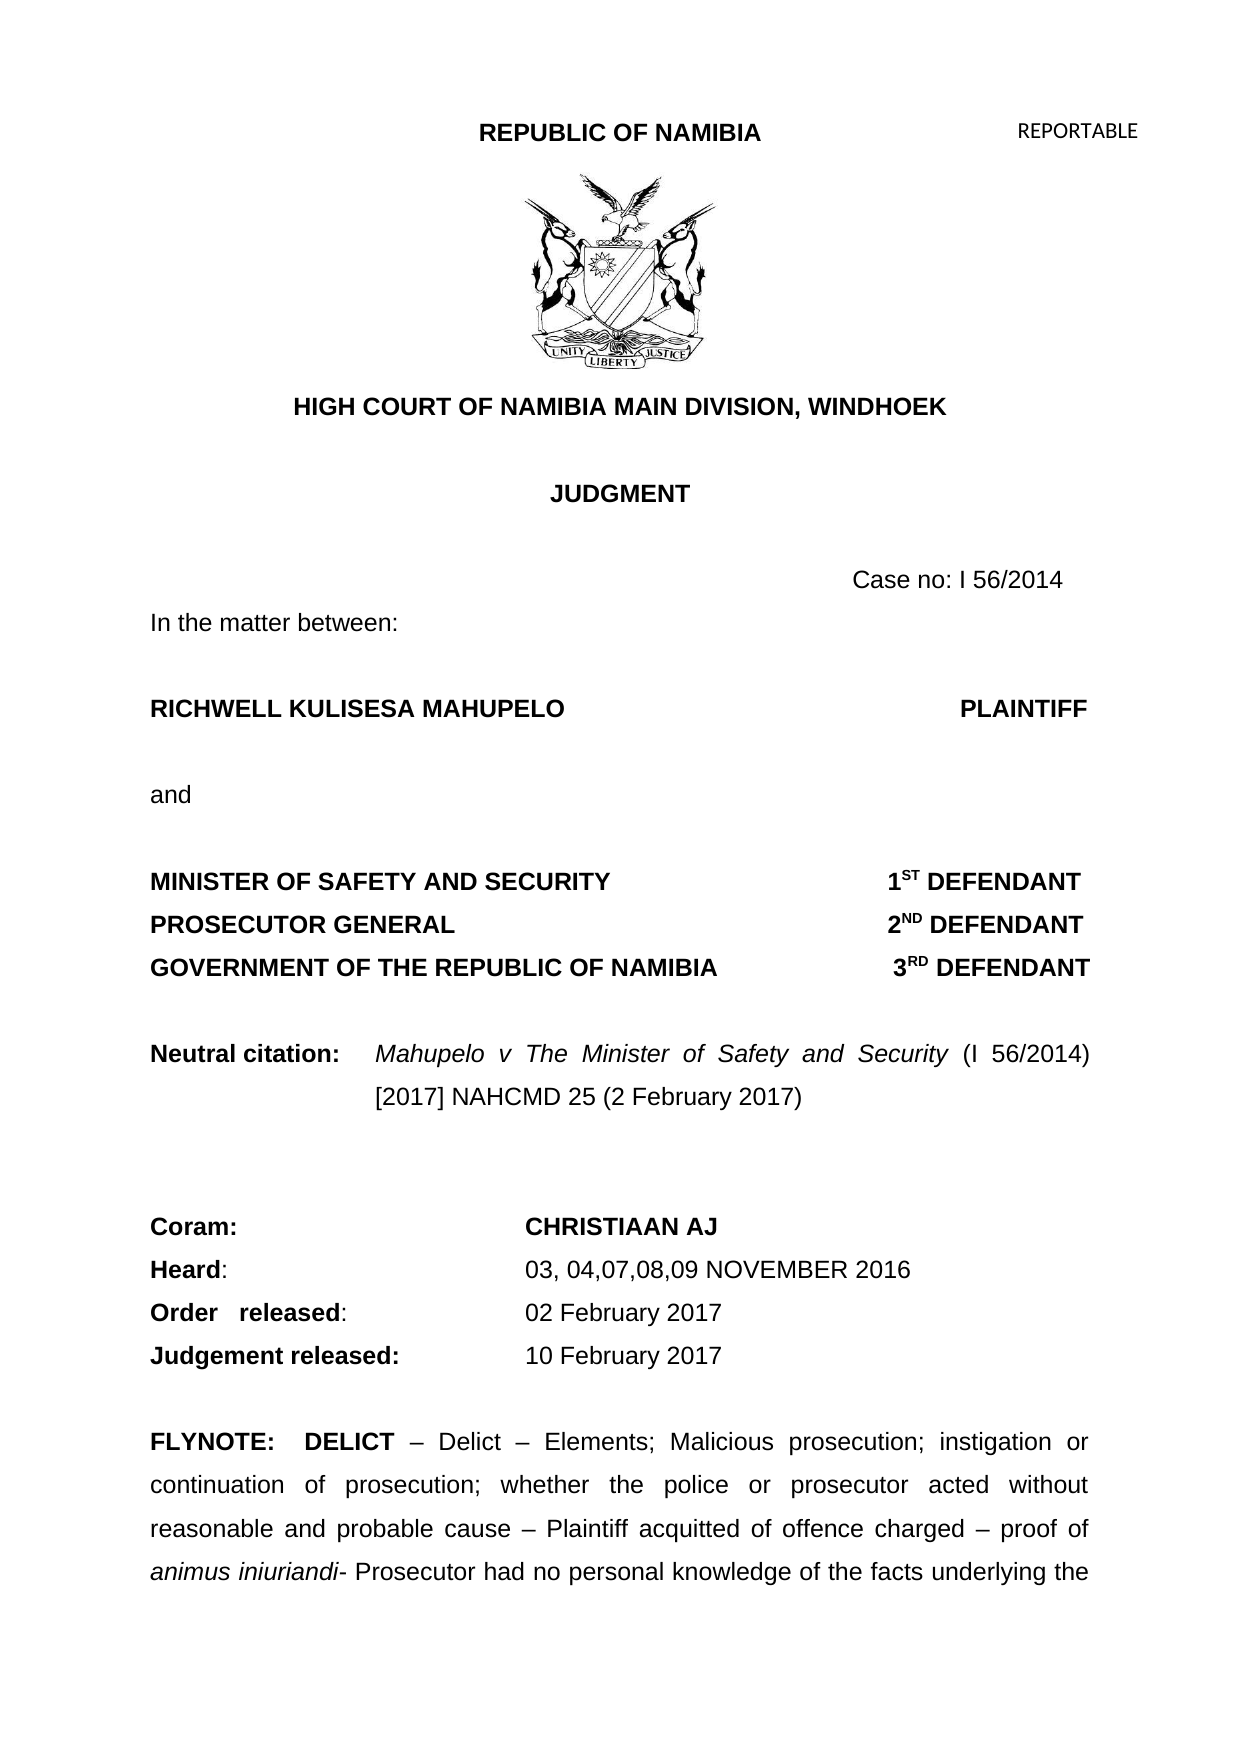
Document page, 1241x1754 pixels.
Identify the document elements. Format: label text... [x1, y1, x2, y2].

text Order released: 02 February 2017 [150, 1298, 1090, 1327]
text Neutral citation: Mahupelo v The Minister of Safety and Security (I 56/2014) [2017] NAHCMD 25 (2 February 2017) [150, 1039, 1090, 1111]
picture [515, 161, 725, 379]
subtitle RICHWELL KULISESA MAHUPELO PLAINTIFF [150, 694, 1090, 723]
text MINISTER OF SAFETY AND SECURITY 1ST DEFENDANT [150, 867, 1090, 896]
text HIGH COURT OF NAMIBIA MAIN DIVISION, WINDHOEK [150, 392, 1090, 421]
text Heard: 03, 04,07,08,09 NOVEMBER 2016 [150, 1255, 1090, 1284]
text REPUBLIC OF NAMIBIA [150, 118, 896, 147]
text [150, 1427, 1090, 1586]
text JUDGMENT [150, 479, 1090, 507]
text GOVERNMENT OF THE REPUBLIC OF NAMIBIA 3RD DEFENDANT [150, 953, 1090, 1025]
text Coram: CHRISTIAAN AJ [150, 1212, 1090, 1241]
text In the matter between: [150, 608, 1090, 637]
text Case no: I 56/2014 [750, 565, 1090, 594]
text and [150, 781, 1090, 809]
text Judgement released: 10 February 2017 [150, 1341, 1090, 1370]
text PROSECUTOR GENERAL 2ND DEFENDANT [150, 910, 1090, 939]
